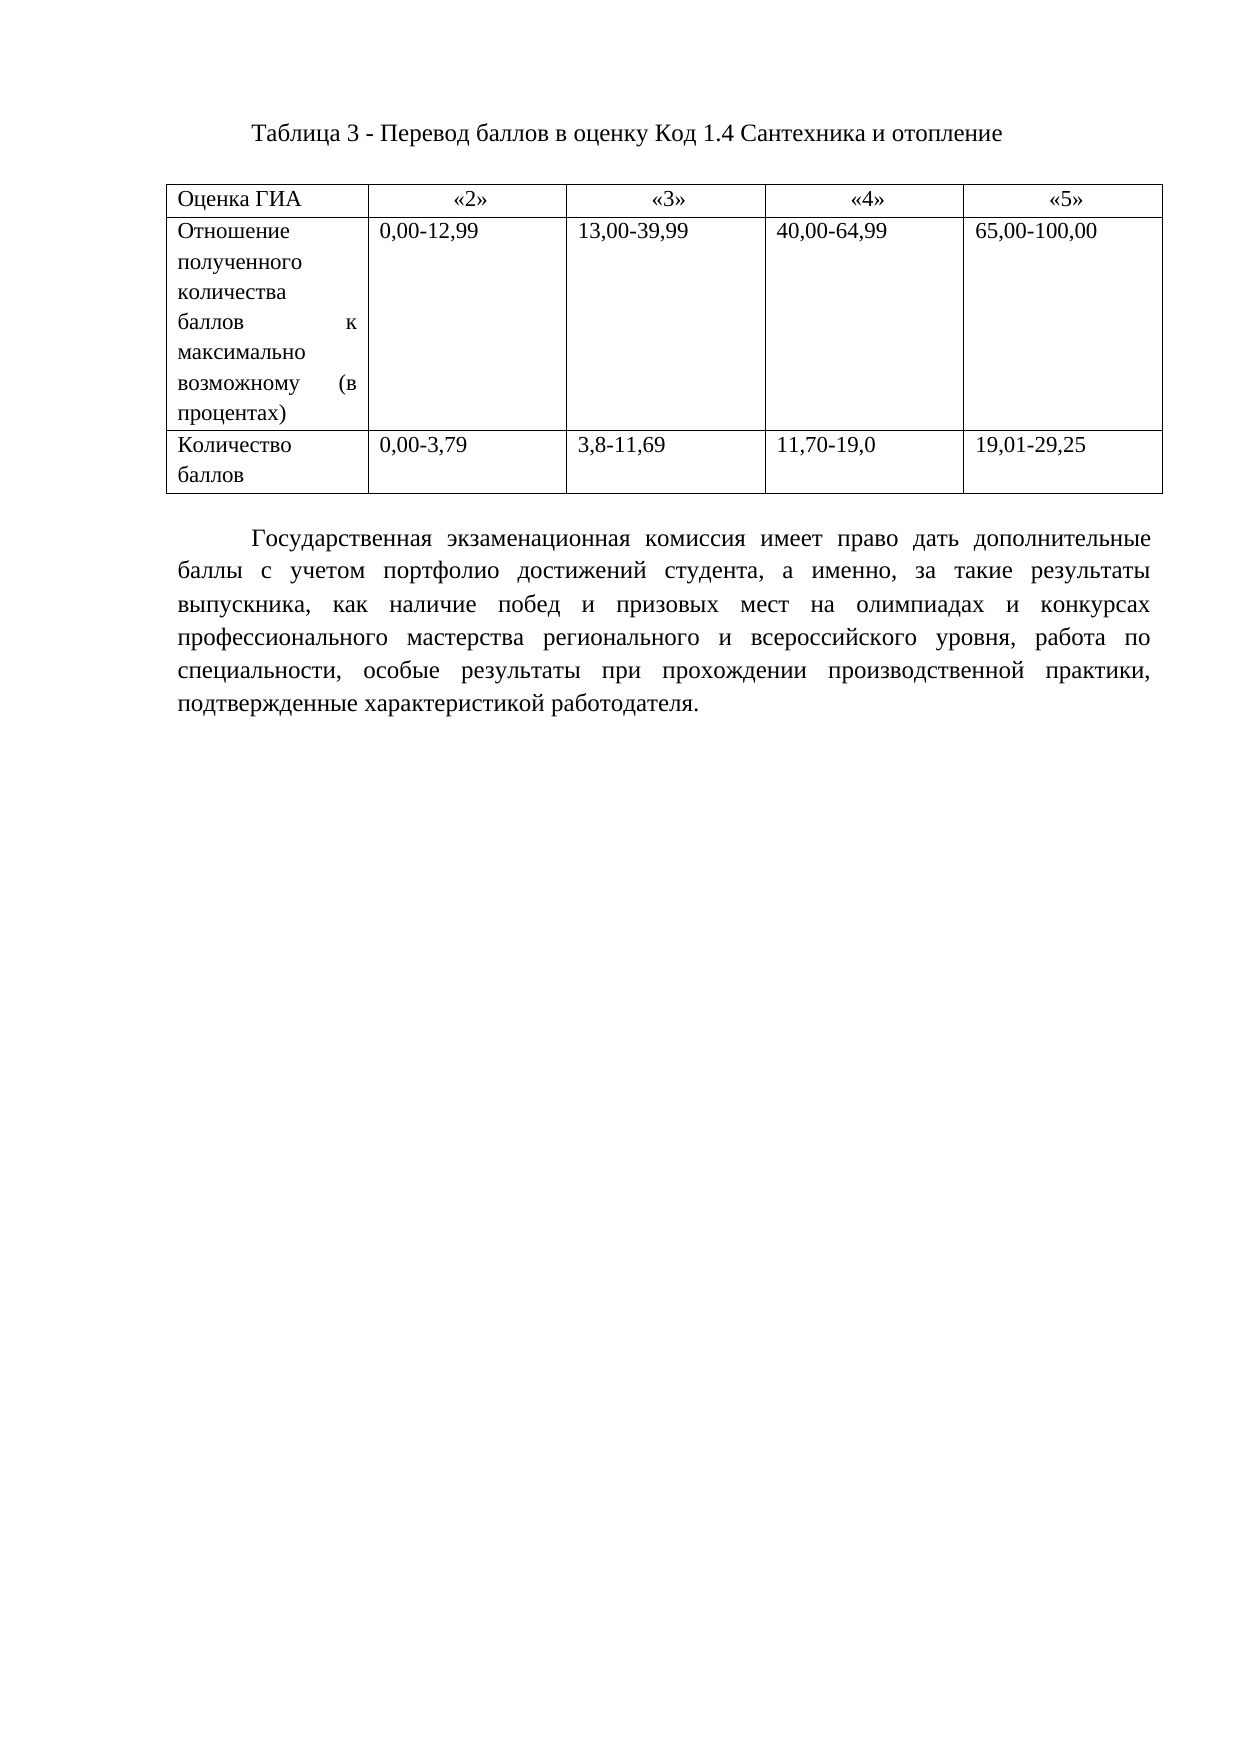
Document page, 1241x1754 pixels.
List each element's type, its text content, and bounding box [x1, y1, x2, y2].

table_header «3» [567, 185, 765, 217]
text Государственная экзаменационная комиссия имеет право дать дополнительные баллы с учетом портфолио достижений студента, а именно, за такие результаты выпускника, как наличие побед и призовых мест на олимпиадах и конкурсах профессионального мастерства регионального и всероссийского уровня, работа по специальности, особые результаты при прохождении производственной практики, подтвержденные характеристикой работодателя. [177, 523, 1152, 716]
table_cell 19,01-29,25 [964, 431, 1162, 493]
table_cell 65,00-100,00 [964, 218, 1162, 430]
table_cell 11,70-19,0 [766, 431, 963, 493]
table_header Оценка ГИА [167, 185, 368, 217]
table_header «4» [766, 185, 963, 217]
table_header «5» [964, 185, 1162, 217]
table_cell Отношение полученного количества баллов к максимально возможному (в процентах) [167, 218, 368, 430]
table_cell 13,00-39,99 [567, 218, 765, 430]
table_cell 0,00-3,79 [369, 431, 566, 493]
table_cell 0,00-12,99 [369, 218, 566, 430]
table_cell 40,00-64,99 [766, 218, 963, 430]
table_header «2» [369, 185, 566, 217]
table_cell 3,8-11,69 [567, 431, 765, 493]
table_cell Количество баллов [167, 431, 368, 493]
text Таблица 3 - Перевод баллов в оценку Код 1.4 Сантехника и отопление [177, 118, 1152, 147]
